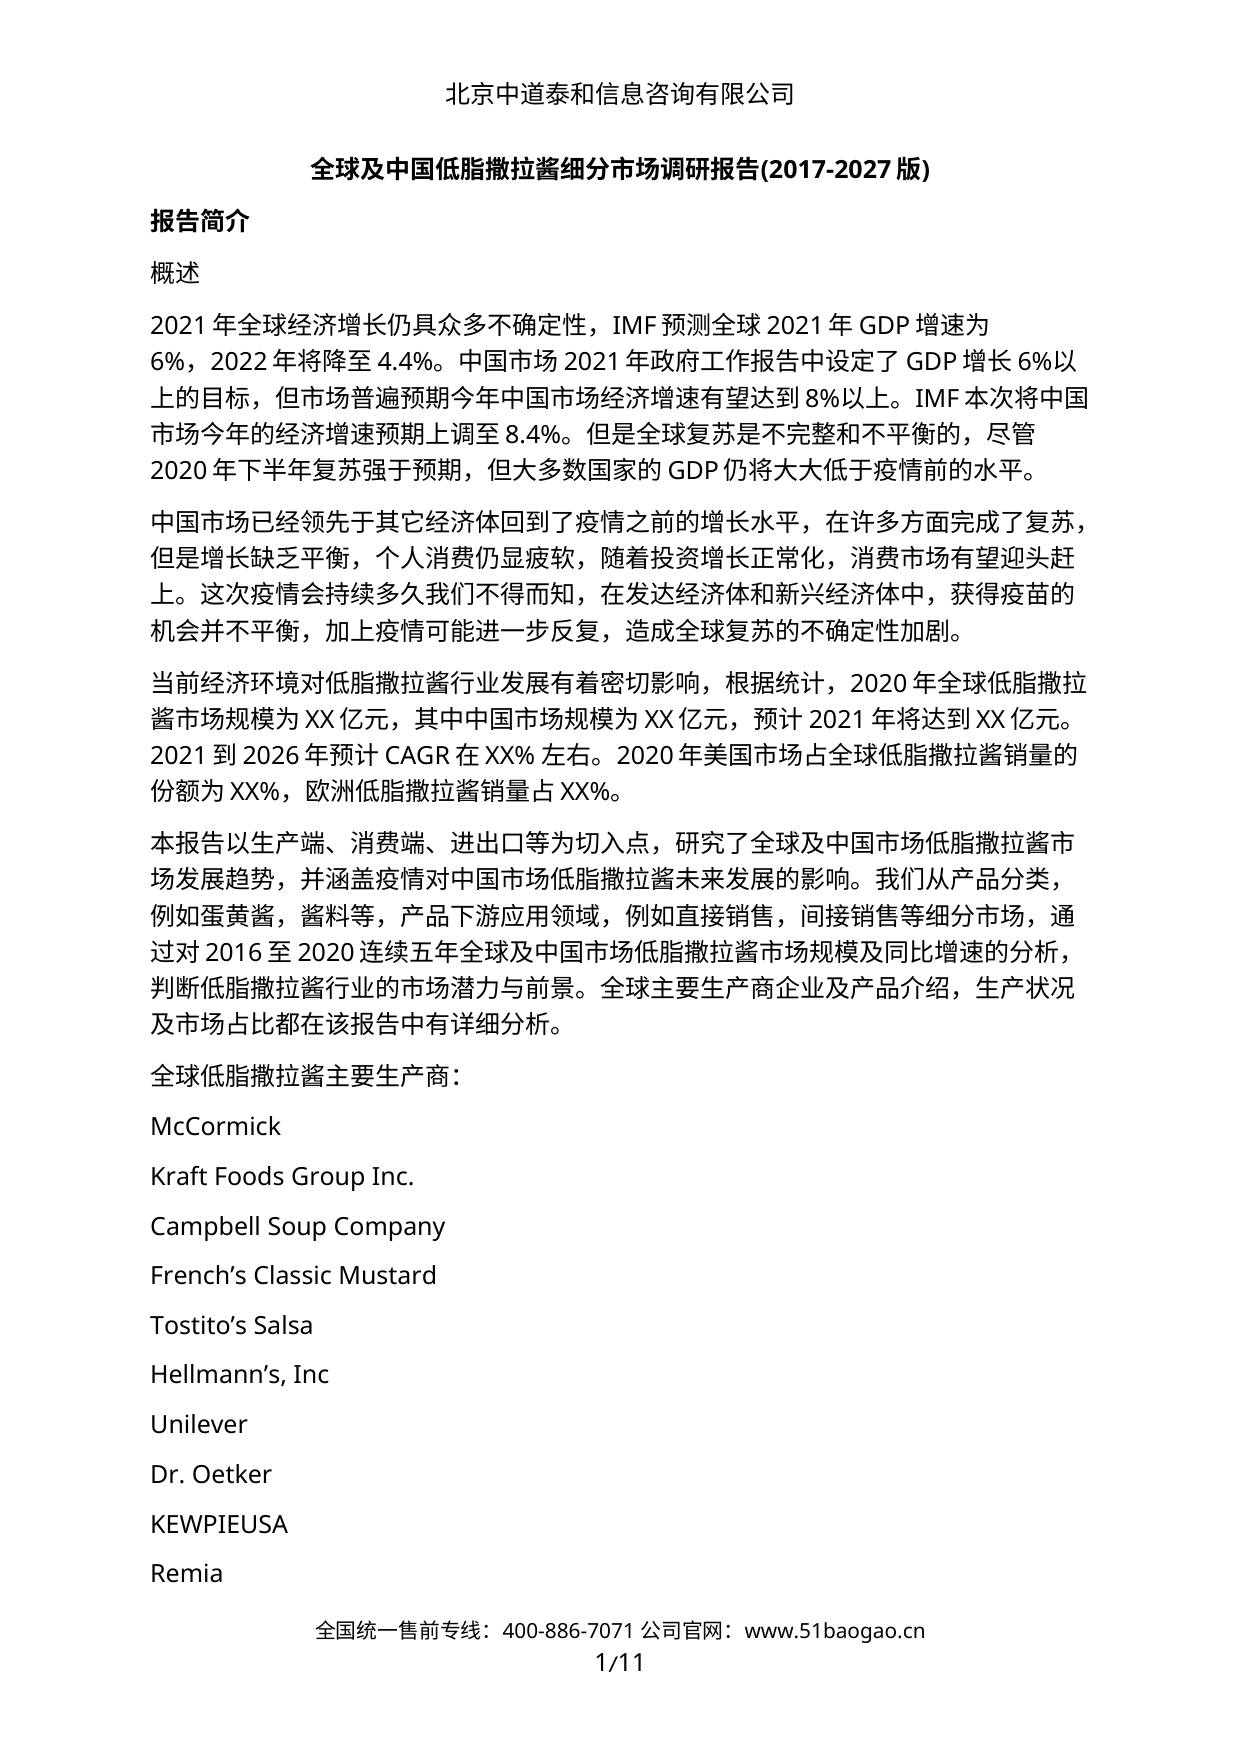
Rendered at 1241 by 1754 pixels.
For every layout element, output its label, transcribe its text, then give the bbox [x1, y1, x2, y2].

text Tostito’s Salsa [150, 1307, 1090, 1342]
text 概述 [150, 254, 1090, 290]
text Campbell Soup Company [150, 1208, 1090, 1242]
text Remia [150, 1556, 1090, 1590]
text Kraft Foods Group Inc. [150, 1158, 1090, 1192]
text Hellmann’s, Inc [150, 1357, 1090, 1391]
text 报告简介 [150, 202, 1090, 238]
text 全球及中国低脂撒拉酱细分市场调研报告(2017-2027版) [150, 150, 1090, 186]
text 本报告以生产端、消费端、进出口等为切入点，研究了全球及中国市场低脂撒拉酱市场发展趋势，并涵盖疫情对中国市场低脂撒拉酱未来发展的影响。我们从产品分类，例如蛋黄酱，酱料等，产品下游应用领域，例如直接销售，间接销售等细分市场，通过对2016至2020连续五年全球及中国市场低脂撒拉酱市场规模及同比增速的分析，判断低脂撒拉酱行业的市场潜力与前景。全球主要生产商企业及产品介绍，生产状况及市场占比都在该报告中有详细分析。 [150, 824, 1090, 1041]
text 当前经济环境对低脂撒拉酱行业发展有着密切影响，根据统计，2020年全球低脂撒拉酱市场规模为XX亿元，其中中国市场规模为XX亿元，预计2021年将达到XX亿元。2021到2026年预计CAGR在XX% 左右。2020年美国市场占全球低脂撒拉酱销量的份额为XX%，欧洲低脂撒拉酱销量占XX%。 [150, 663, 1090, 808]
text 中国市场已经领先于其它经济体回到了疫情之前的增长水平，在许多方面完成了复苏，但是增长缺乏平衡，个人消费仍显疲软，随着投资增长正常化，消费市场有望迎头赶上。这次疫情会持续多久我们不得而知，在发达经济体和新兴经济体中，获得疫苗的机会并不平衡，加上疫情可能进一步反复，造成全球复苏的不确定性加剧。 [150, 502, 1090, 647]
text McCormick [150, 1109, 1090, 1143]
text Dr. Oetker [150, 1457, 1090, 1491]
text French’s Classic Mustard [150, 1258, 1090, 1292]
text 2021年全球经济增长仍具众多不确定性，IMF预测全球2021年GDP增速为6%，2022年将降至4.4%。中国市场2021年政府工作报告中设定了GDP增长6%以上的目标，但市场普遍预期今年中国市场经济增速有望达到8%以上。IMF本次将中国市场今年的经济增速预期上调至8.4%。但是全球复苏是不完整和不平衡的，尽管2020年下半年复苏强于预期，但大多数国家的GDP仍将大大低于疫情前的水平。 [150, 306, 1090, 487]
text 全球低脂撒拉酱主要生产商： [150, 1057, 1090, 1093]
text Unilever [150, 1407, 1090, 1441]
text KEWPIEUSA [150, 1506, 1090, 1540]
